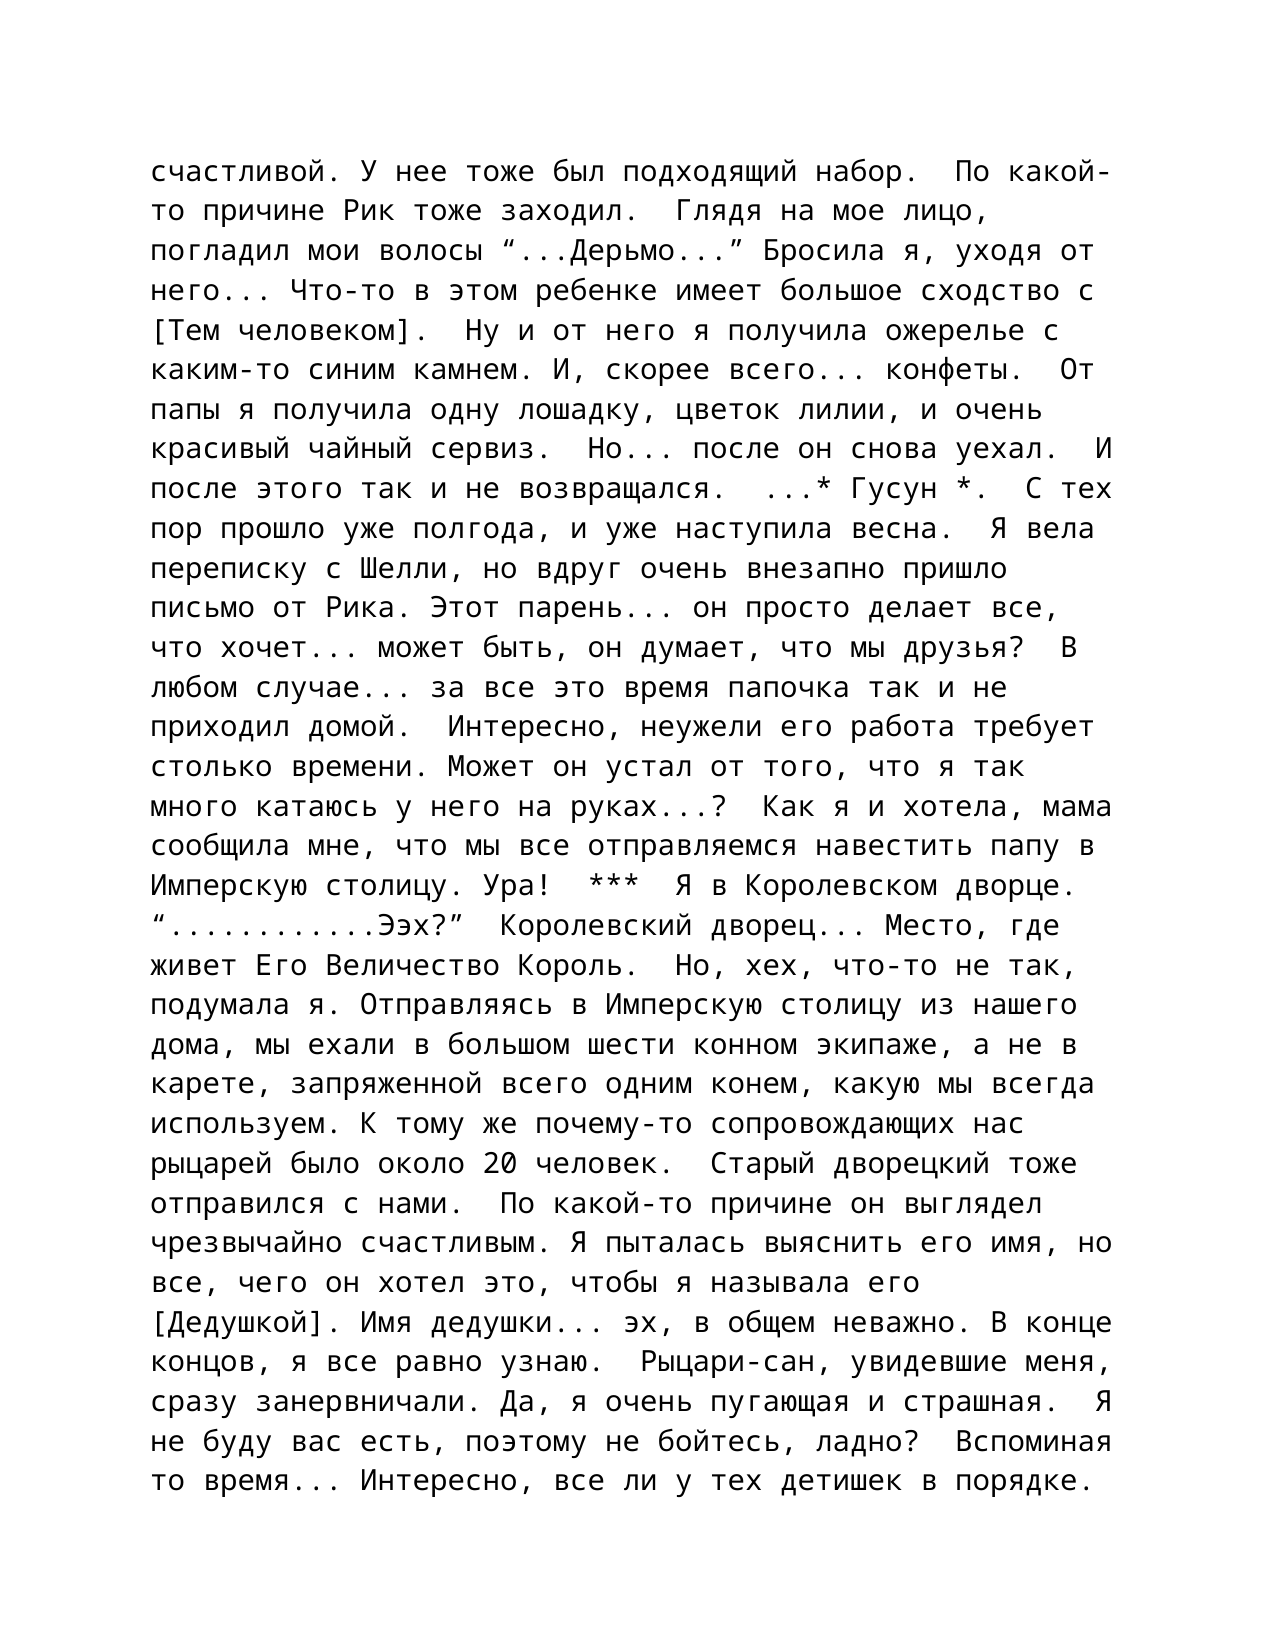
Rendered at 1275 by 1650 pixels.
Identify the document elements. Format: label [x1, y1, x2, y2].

text [150, 150, 1125, 1499]
